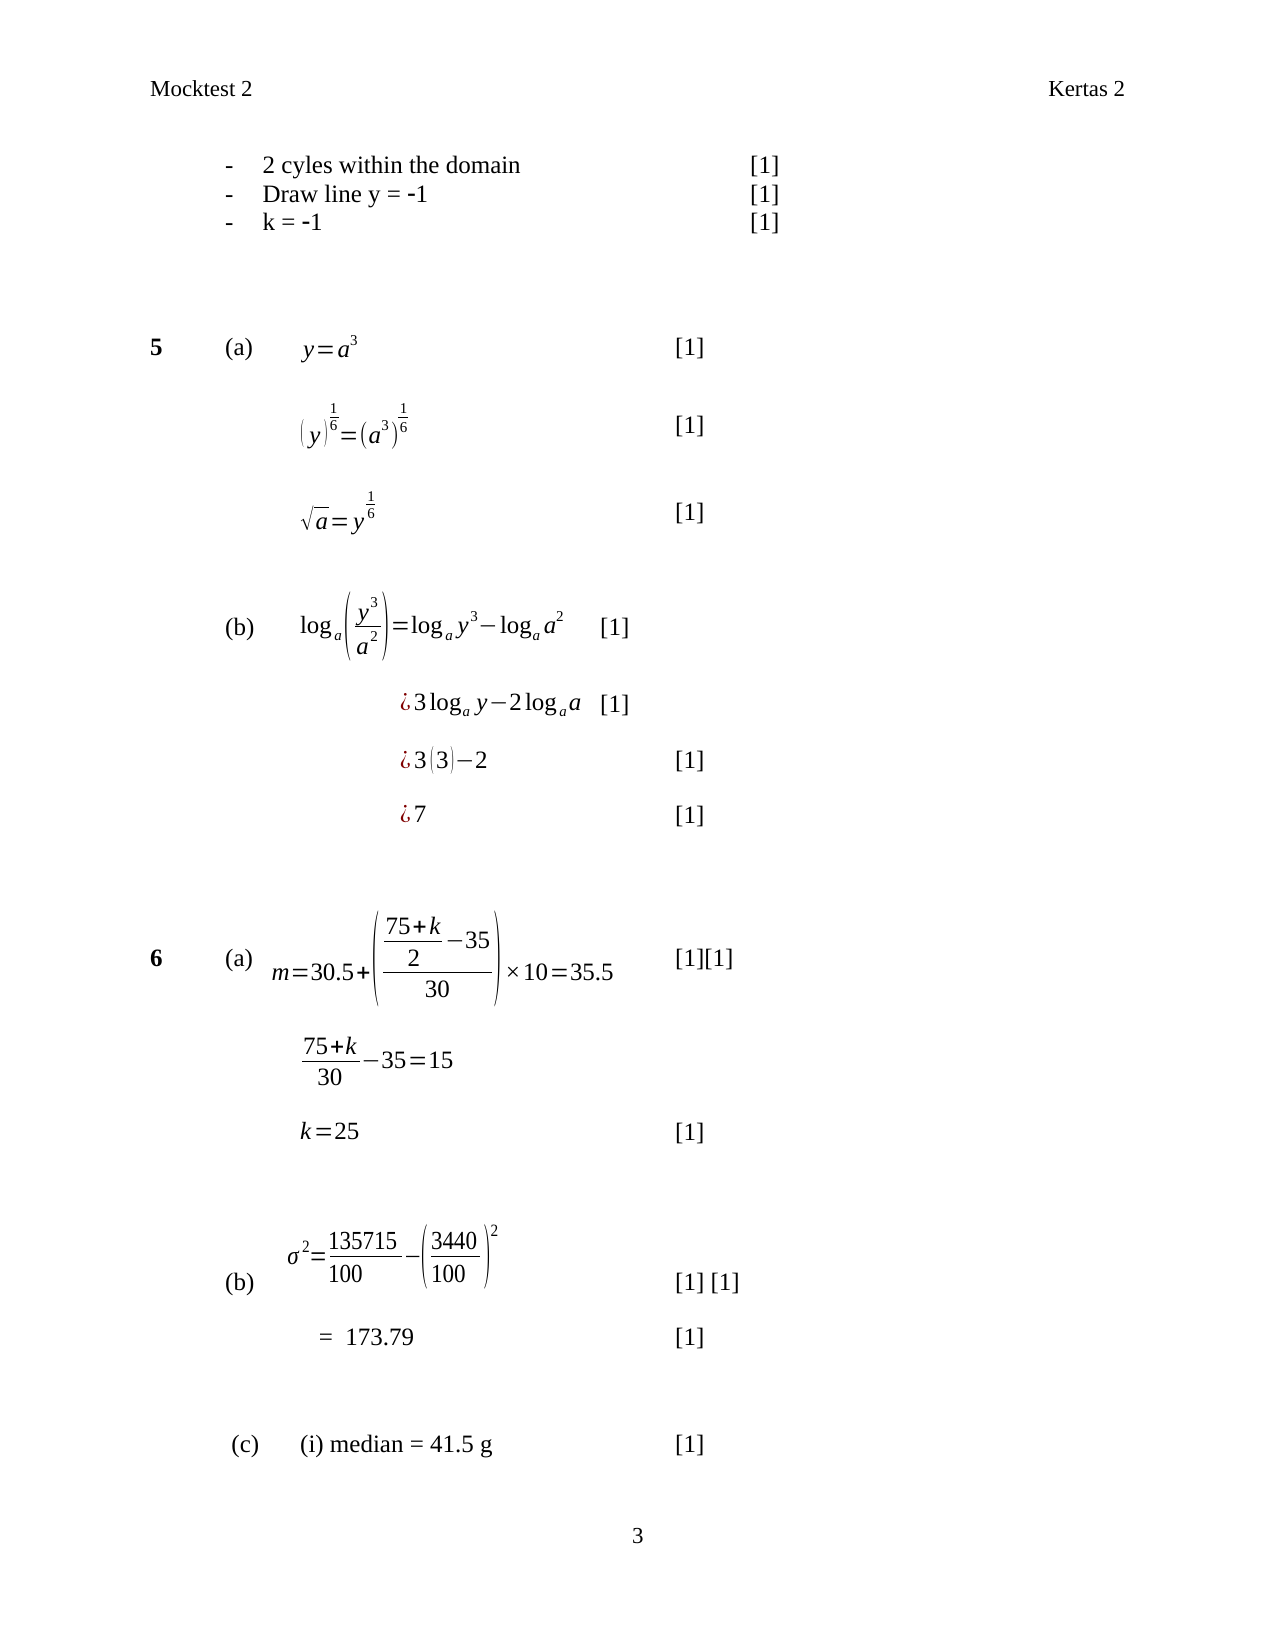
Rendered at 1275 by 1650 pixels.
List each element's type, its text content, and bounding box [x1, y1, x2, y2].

text [1] [150, 1117, 1125, 1146]
text (c) (i) median = 41.5 g [1] [150, 1429, 1125, 1458]
list 2 cyles within the domain [1] [225, 150, 1125, 179]
text 5 (a) [1] [150, 331, 1125, 362]
list k = 1 [1] [225, 207, 1125, 236]
text = 173.79 [1] [150, 1322, 1125, 1350]
text (b) [1] [150, 590, 1125, 663]
text 6 (a) [1][1] [150, 908, 1125, 1008]
text (b) [1] [1] [150, 1222, 1125, 1296]
text [1] [150, 487, 1125, 535]
text [1] [150, 688, 1125, 719]
list Draw line y = 1 [1] [225, 179, 1125, 207]
text [1] [150, 399, 1125, 450]
text [1] [150, 800, 1125, 829]
text [1] [150, 745, 1125, 775]
